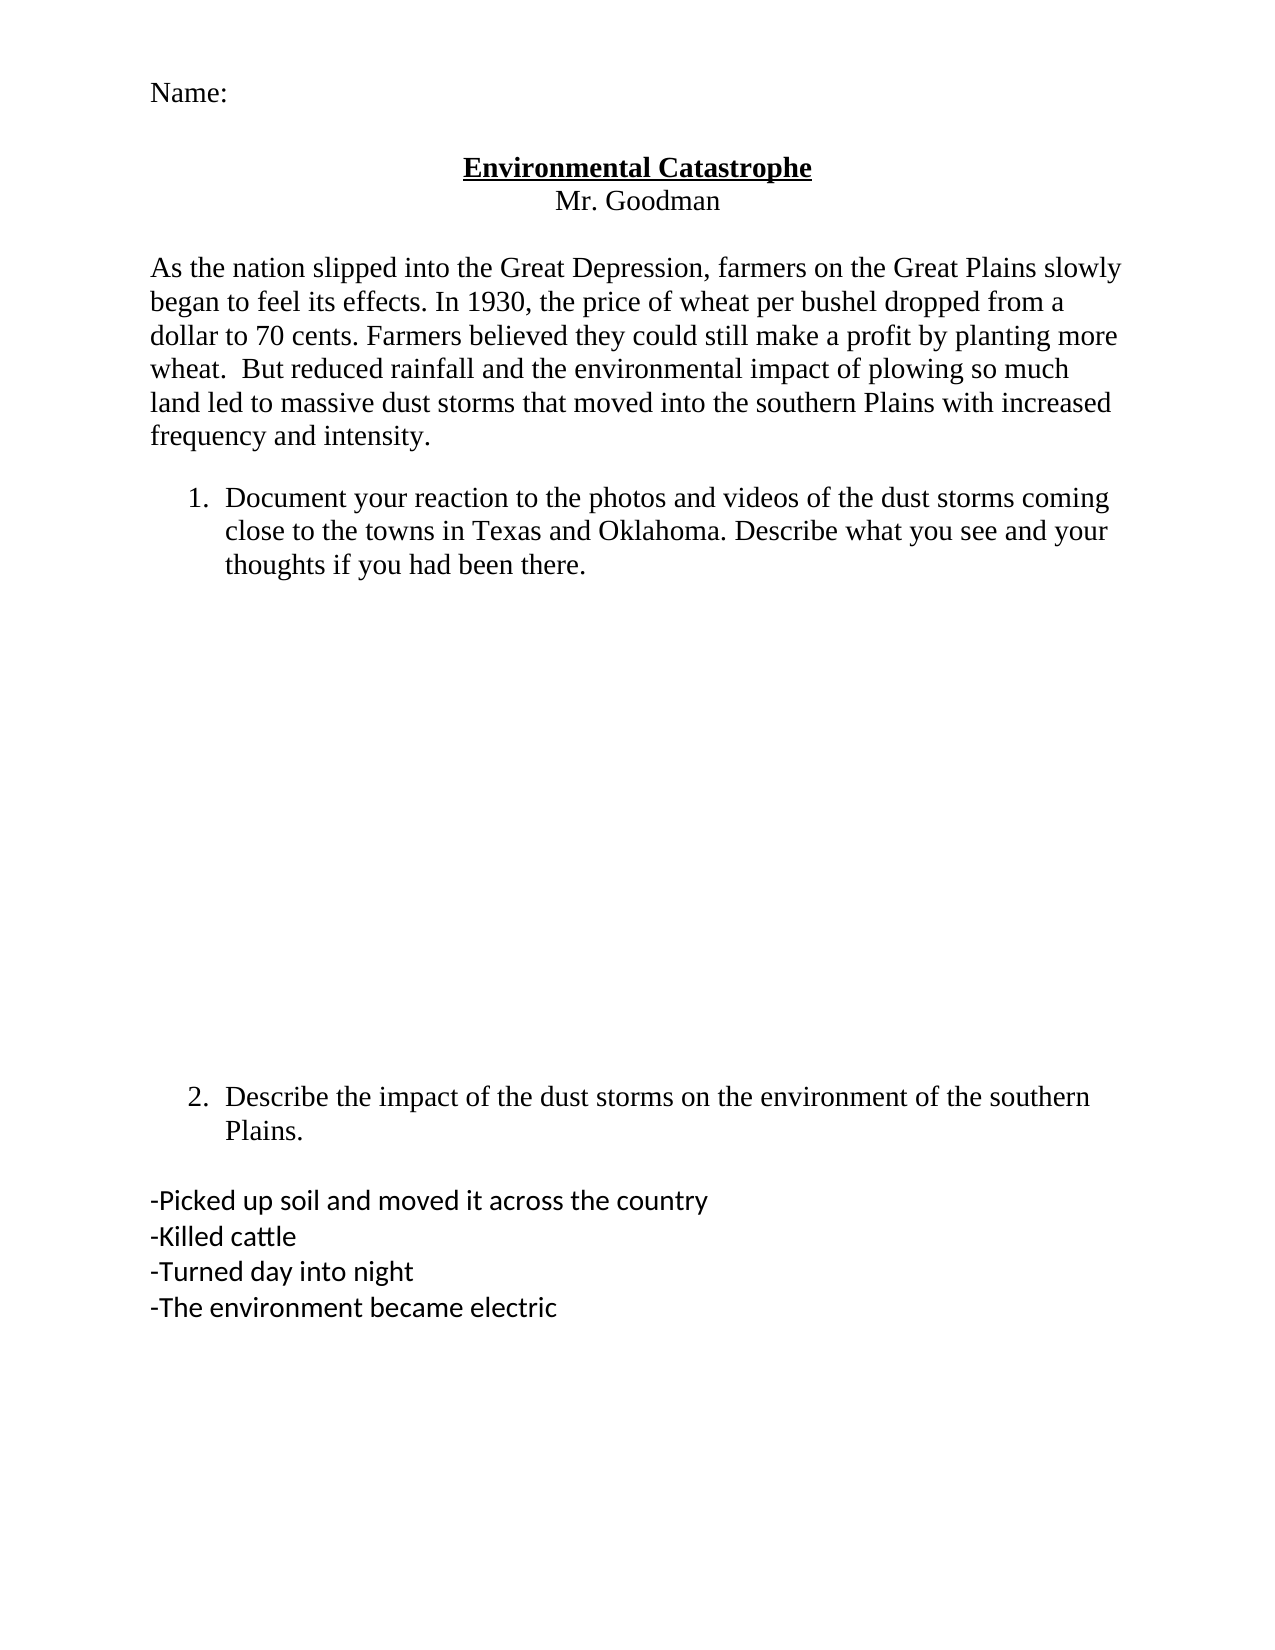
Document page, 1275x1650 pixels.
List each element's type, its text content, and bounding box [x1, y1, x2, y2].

text Mr. Goodman [150, 183, 1125, 217]
text -Turned day into night [150, 1253, 1125, 1289]
text -Picked up soil and moved it across the country [150, 1182, 1125, 1218]
text Environmental Catastrophe [150, 150, 1125, 183]
text -Killed cattle [150, 1218, 1125, 1253]
list Document your reaction to the photos and videos of the dust storms coming close to the towns in Texas and Oklahoma. Describe what you see and your thoughts if you had been there. [187, 480, 1125, 581]
text -The environment became electric [150, 1289, 1125, 1324]
text As the nation slipped into the Great Depression, farmers on the Great Plains slowly began to feel its effects. In 1930, the price of wheat per bushel dropped from a dollar to 70 cents. Farmers believed they could still make a profit by planting more wheat. But reduced rainfall and the environmental impact of plowing so much land led to massive dust storms that moved into the southern Plains with increased frequency and intensity. [150, 251, 1125, 480]
list Describe the impact of the dust storms on the environment of the southern Plains. [187, 1079, 1125, 1146]
